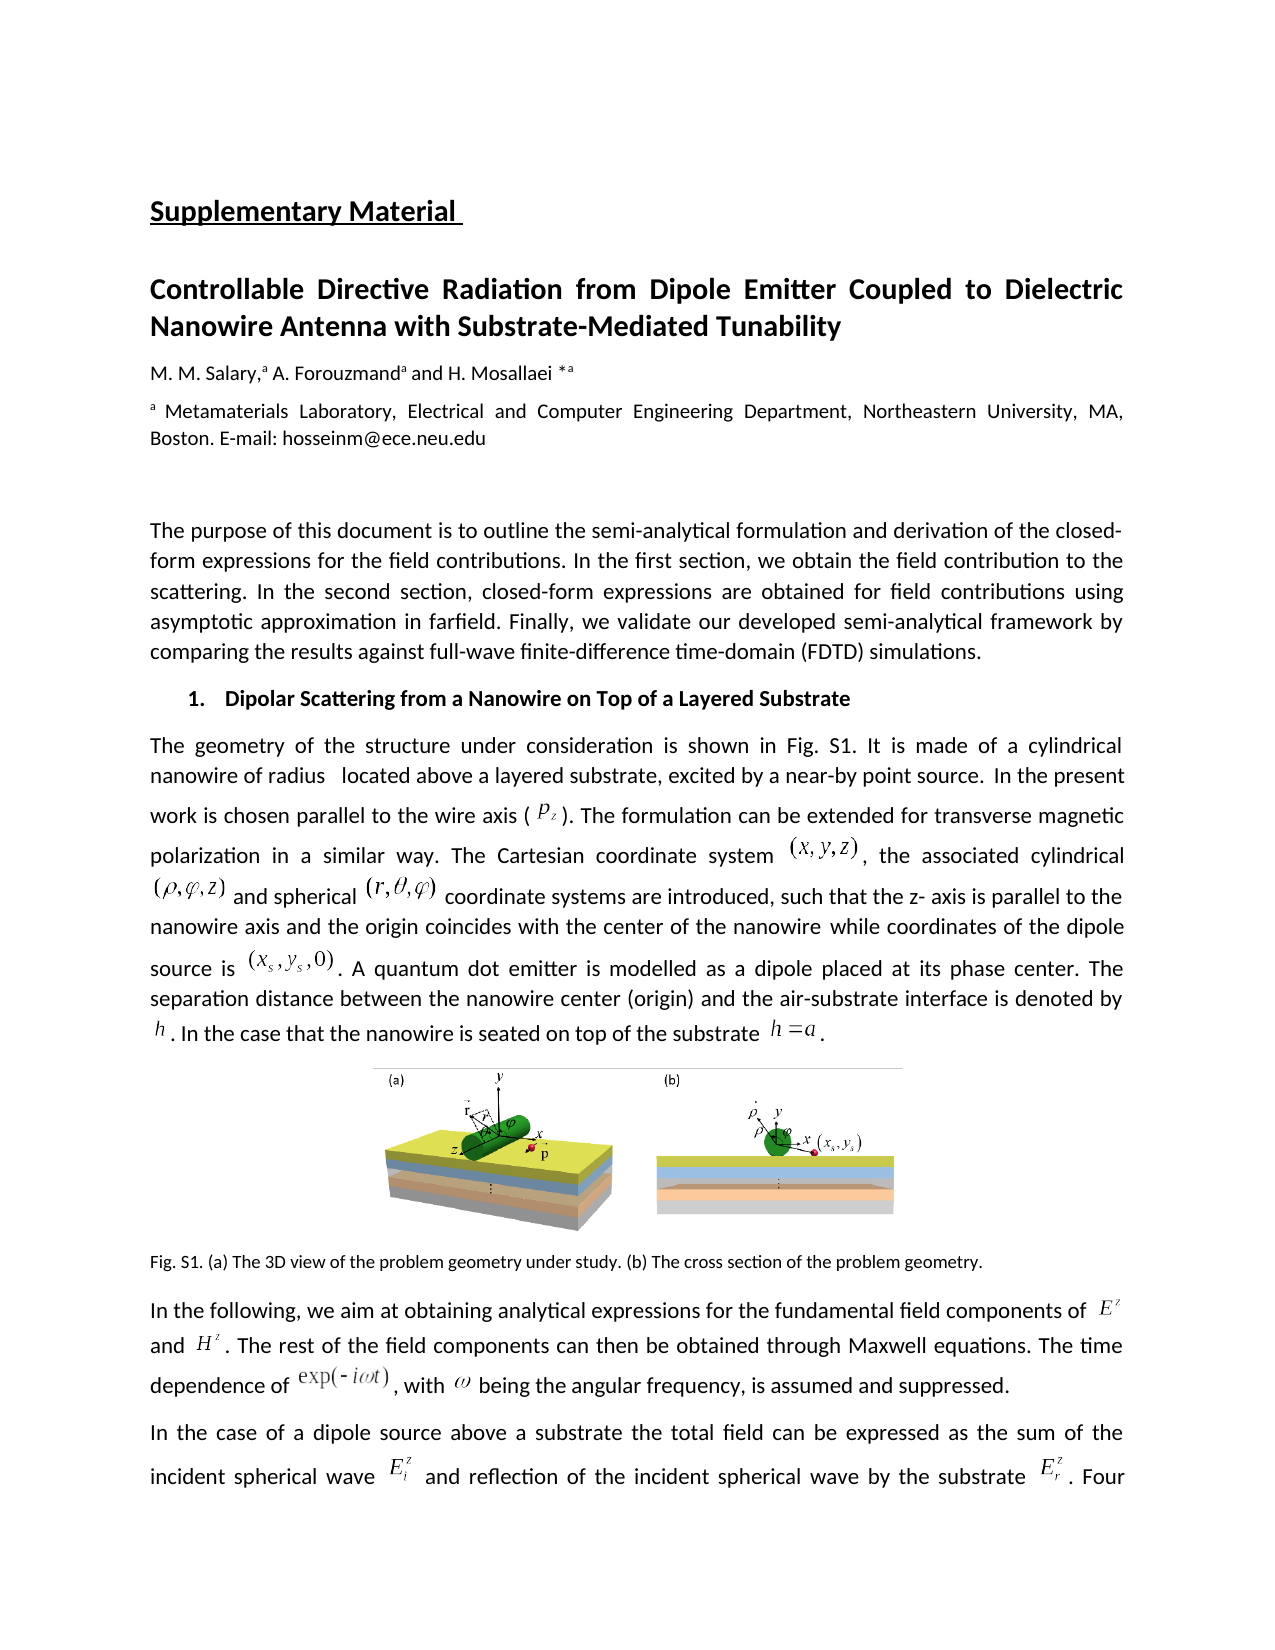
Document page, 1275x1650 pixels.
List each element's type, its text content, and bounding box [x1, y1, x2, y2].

text In the following, we aim at obtaining analytical expressions for the fundamental field components of and . The rest of the field components can then be obtained through Maxwell equations. The time dependence of , with being the angular frequency, is assumed and suppressed. [150, 1292, 1125, 1400]
text Fig. S1. (a) The 3D view of the problem geometry under study. (b) The cross section of the problem geometry. [150, 1250, 1125, 1273]
text The purpose of this document is to outline the semi-analytical formulation and derivation of the closed-form expressions for the field contributions. In the first section, we obtain the field contribution to the scattering. In the second section, closed-form expressions are obtained for field contributions using asymptotic approximation in farfield. Finally, we validate our developed semi-analytical framework by comparing the results against full-wave finite-difference time-domain (FDTD) simulations. [150, 516, 1125, 665]
picture [373, 1066, 903, 1232]
text M. M. Salary,a A. Forouzmanda and H. Mosallaei *a [150, 361, 1125, 386]
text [150, 1418, 1125, 1490]
title Supplementary Material [150, 192, 1125, 228]
text a Metamaterials Laboratory, Electrical and Computer Engineering Department, Northeastern University, MA, Boston. E-mail: hosseinm@ece.neu.edu [150, 398, 1125, 451]
list Dipolar Scattering from a Nanowire on Top of a Layered Substrate [187, 684, 1125, 712]
text The geometry of the structure under consideration is shown in Fig. S1. It is made of a cylindrical nanowire of radius located above a layered substrate, excited by a near-by point source. In the present work is chosen parallel to the wire axis (). The formulation can be extended for transverse magnetic polarization in a similar way. The Cartesian coordinate system , the associated cylindrical and spherical coordinate systems are introduced, such that the z- axis is parallel to the nanowire axis and the origin coincides with the center of the nanowire while coordinates of the dipole source is . A quantum dot emitter is modelled as a dipole placed at its phase center. The separation distance between the nanowire center (origin) and the air-substrate interface is denoted by . In the case that the nanowire is seated on top of the substrate . [150, 731, 1125, 1048]
title Controllable Directive Radiation from Dipole Emitter Coupled to Dielectric Nanowire Antenna with Substrate-Mediated Tunability [150, 270, 1125, 344]
